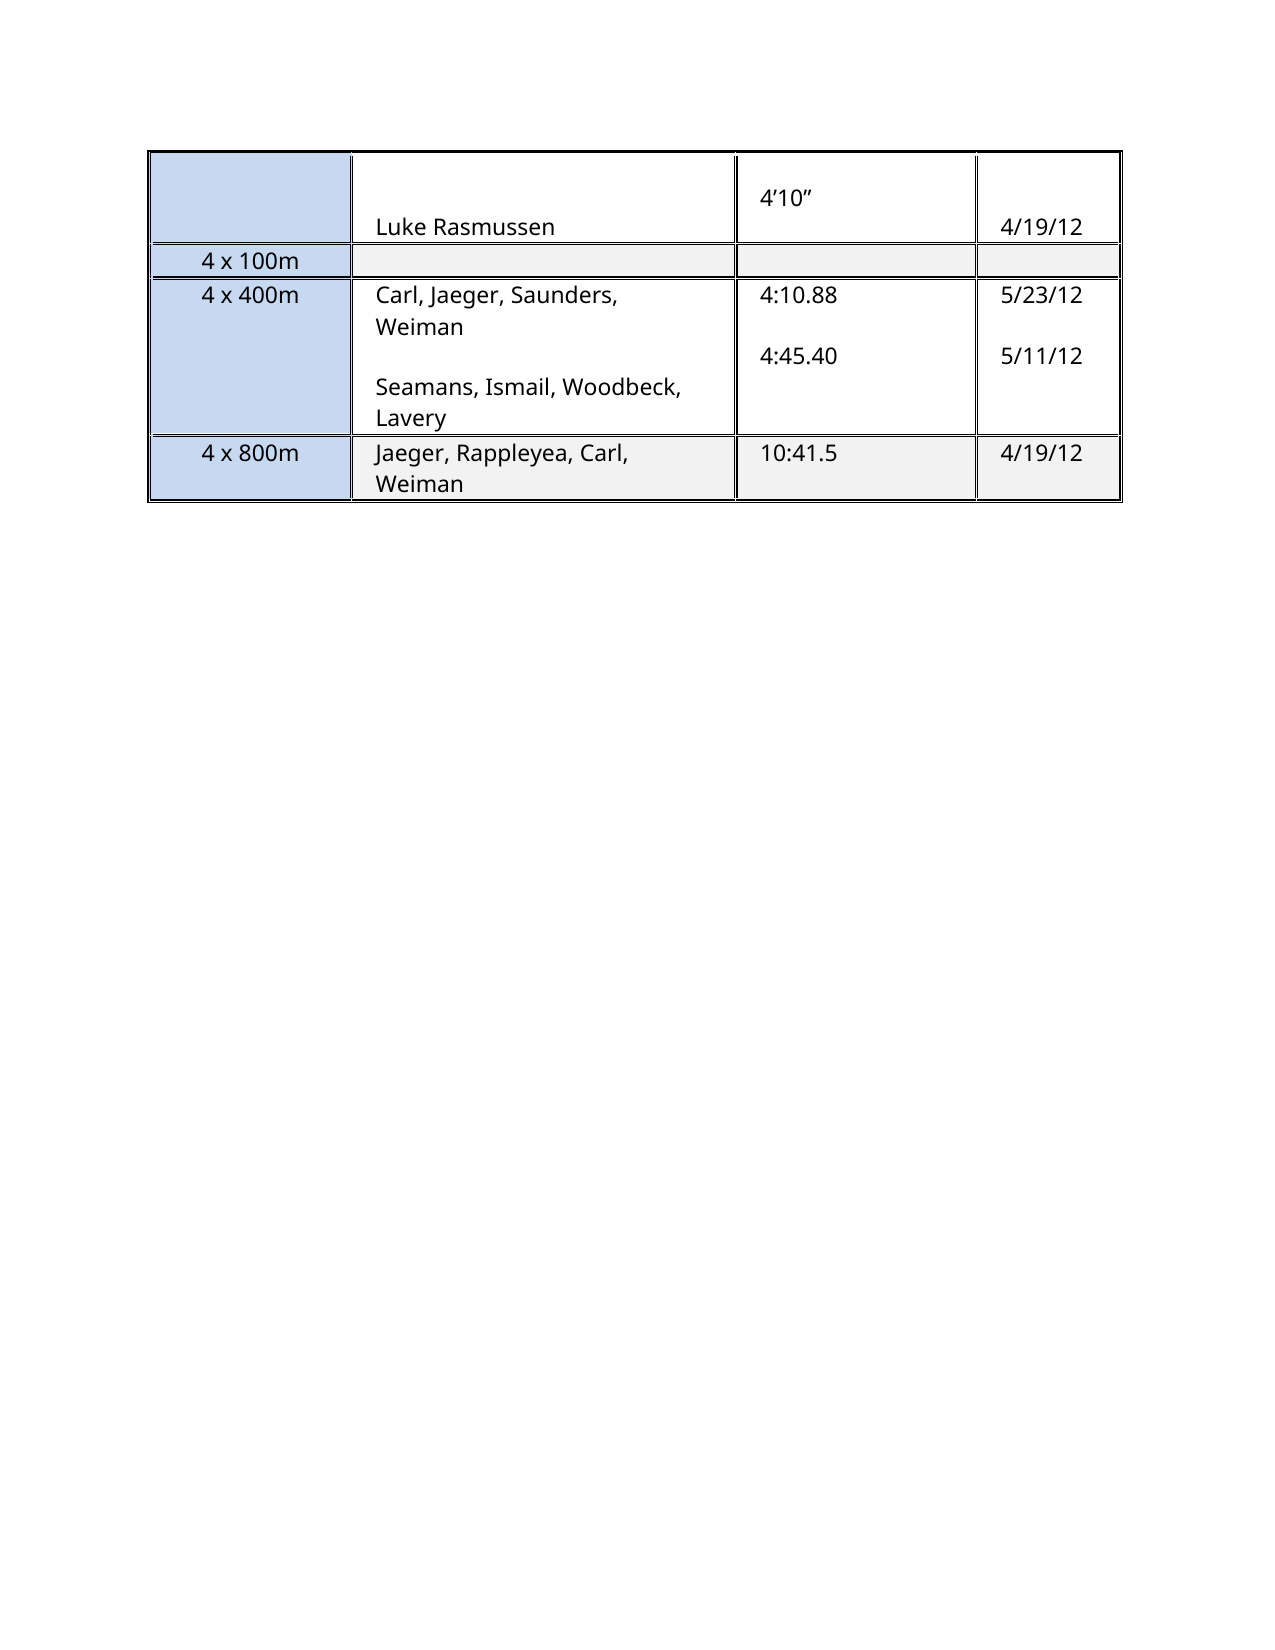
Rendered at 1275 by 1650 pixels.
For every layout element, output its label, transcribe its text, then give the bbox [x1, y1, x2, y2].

table_cell 10:41.5 [736, 437, 977, 499]
table_cell [353, 245, 734, 276]
table_cell 4/26/12 4/19/12 [977, 153, 1119, 242]
table_cell 4 x 800m [151, 434, 352, 499]
table_cell [738, 245, 975, 276]
table_cell [977, 242, 1121, 276]
table_cell Carl, Jaeger, Saunders, Weiman Seamans, Ismail, Woodbeck, Lavery [353, 280, 734, 433]
table_cell 4/19/12 [977, 434, 1120, 499]
table_cell 4 x 400m [151, 276, 350, 433]
table_cell 4 x 100m [149, 242, 352, 276]
table_cell 4:10.88 4:45.40 [738, 280, 975, 433]
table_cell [352, 152, 736, 242]
table_cell Jaeger, Rappleyea, Carl, Weiman [352, 434, 736, 499]
table_cell 5’4” 4’10” [736, 153, 977, 242]
table_cell 5/23/12 5/11/12 [978, 276, 1120, 433]
table_cell High Jump [151, 153, 352, 242]
